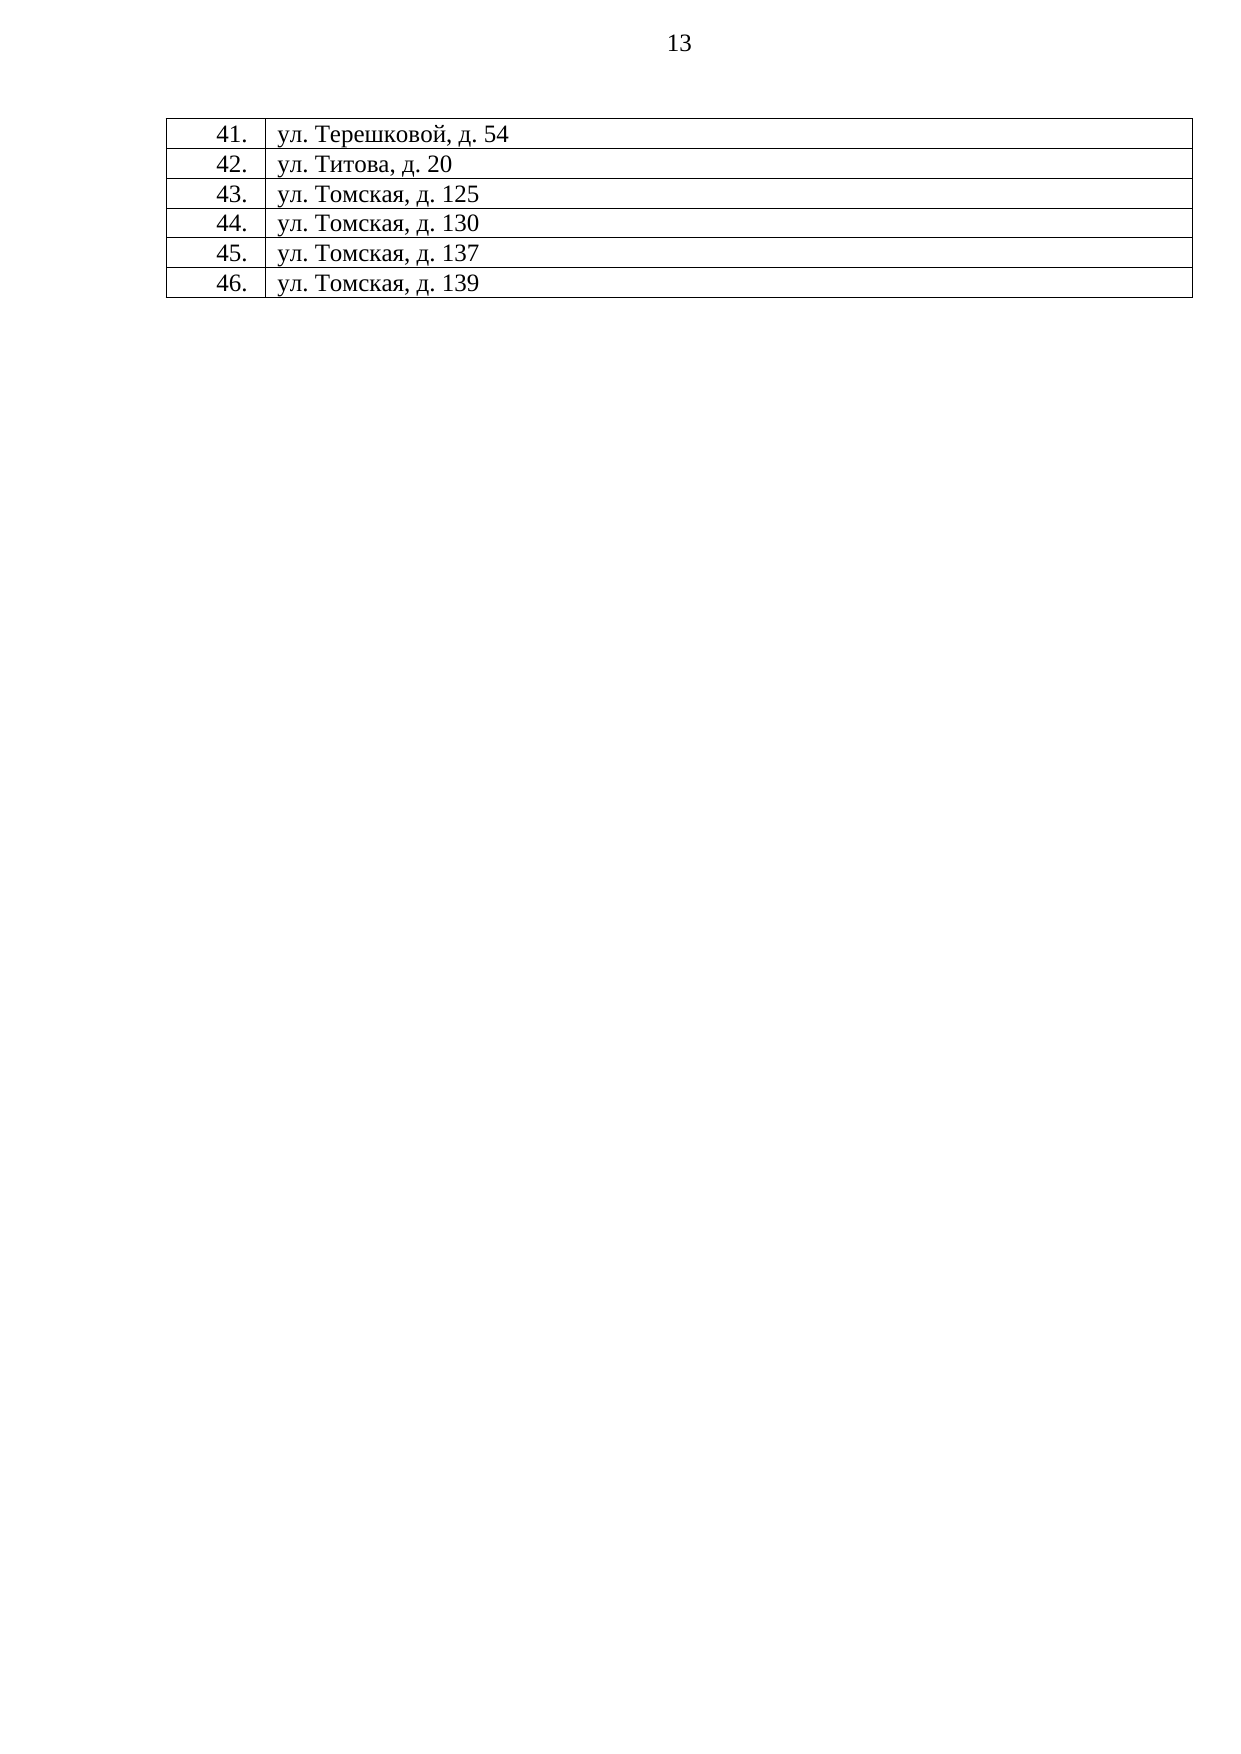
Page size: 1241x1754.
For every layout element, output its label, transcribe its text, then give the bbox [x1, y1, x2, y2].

table_cell ул. Томская, д. 125 [266, 179, 1192, 207]
table_cell [167, 149, 265, 178]
table_cell ул. Терешковой, д. 54 [266, 119, 1192, 148]
table_cell [167, 268, 265, 297]
table_cell [167, 179, 265, 207]
table_cell ул. Томская, д. 139 [266, 268, 1192, 297]
table_cell [167, 119, 265, 148]
table_cell [167, 238, 265, 267]
table_cell [167, 209, 265, 237]
table_cell ул. Томская, д. 130 [266, 209, 1192, 237]
table_cell ул. Титова, д. 20 [266, 149, 1192, 178]
table_cell ул. Томская, д. 137 [266, 238, 1192, 267]
